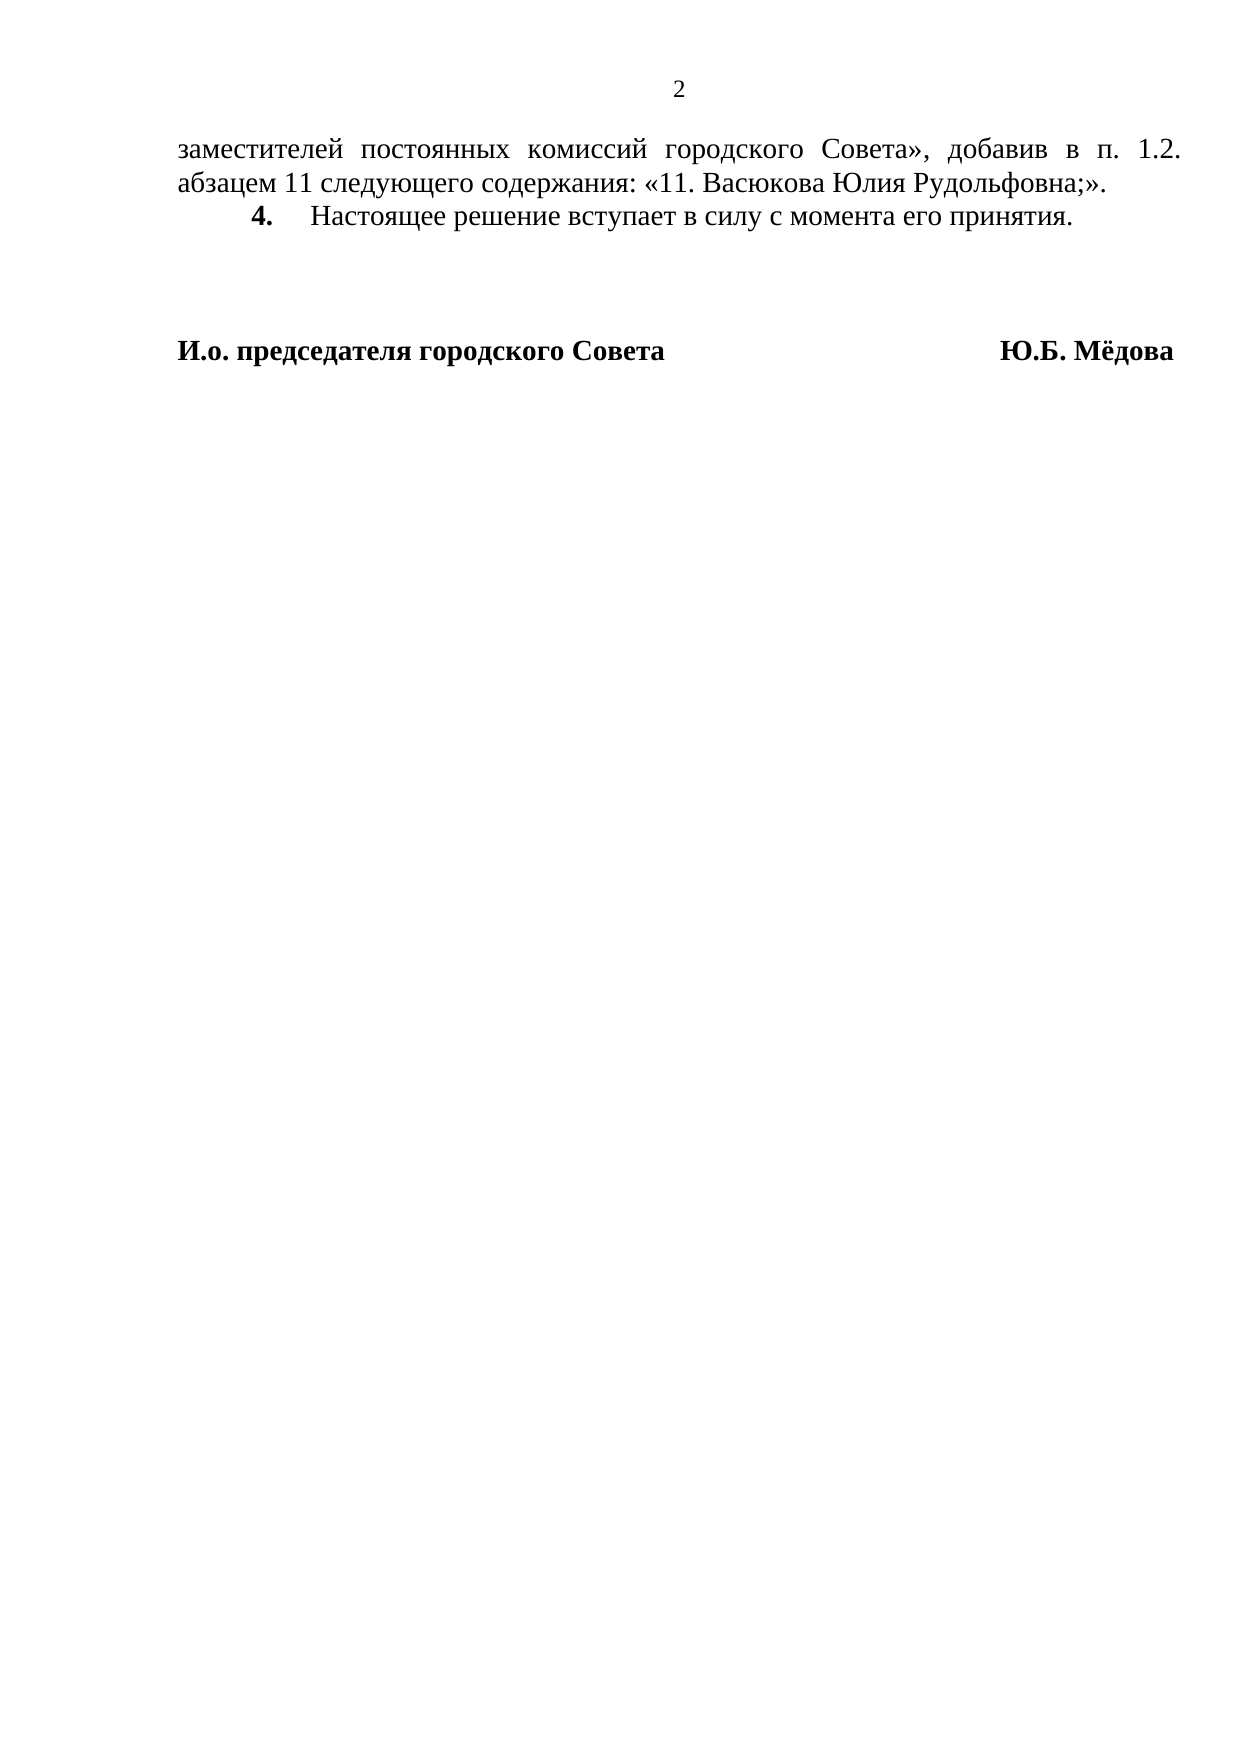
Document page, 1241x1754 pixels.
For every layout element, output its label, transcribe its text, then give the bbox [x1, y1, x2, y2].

text И.о. председателя городского Совета Ю.Б. Мёдова [177, 333, 1181, 366]
list Настоящее решение вступает в силу с момента его принятия. [177, 198, 1182, 232]
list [177, 131, 1182, 198]
